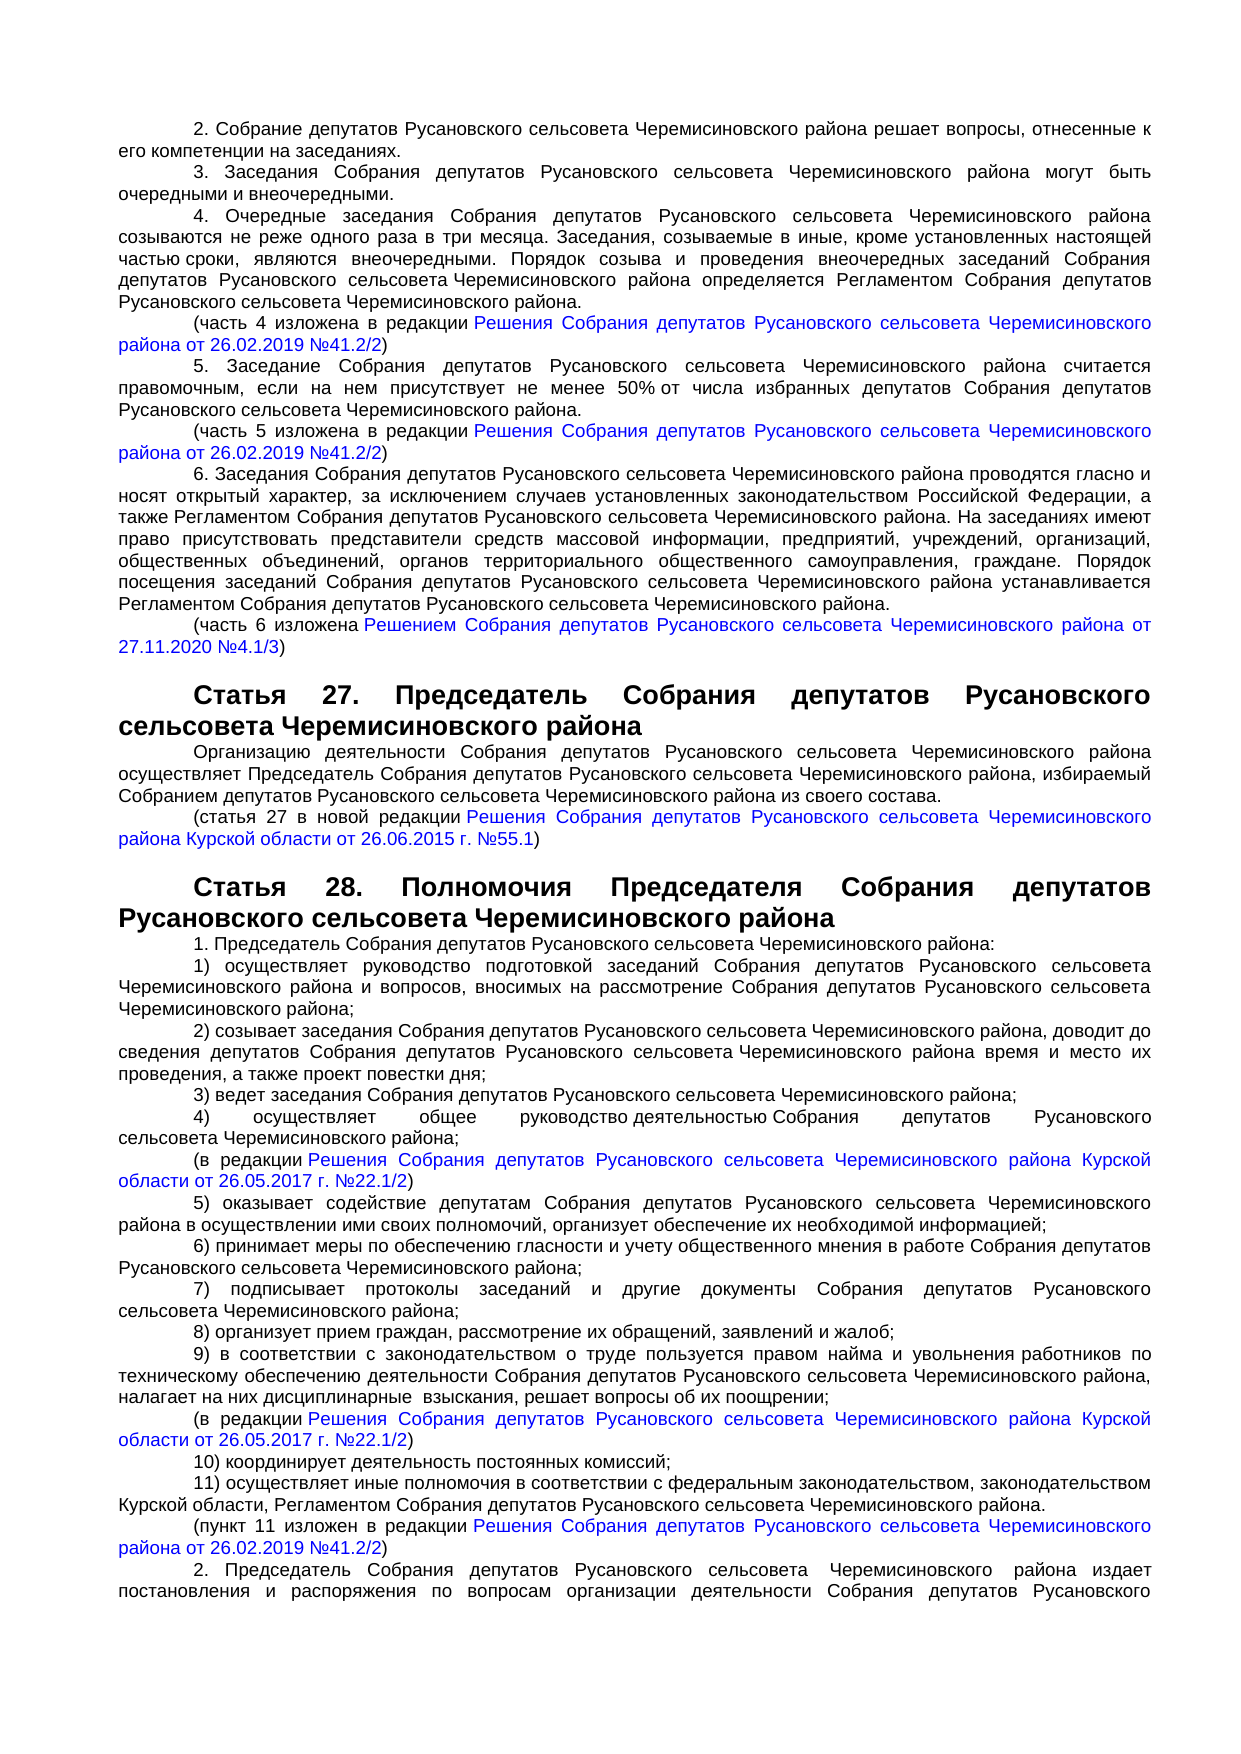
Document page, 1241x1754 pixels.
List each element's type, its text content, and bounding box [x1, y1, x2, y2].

text 9) в соответствии с законодательством о труде пользуется правом найма и увольнения работников по техническому обеспечению деятельности Собрания депутатов Русановского сельсовета Черемисиновского района, налагает на них дисциплинарные взыскания, решает вопросы об их поощрении; [118, 1343, 1152, 1407]
text 3. Заседания Собрания депутатов Русановского сельсовета Черемисиновского района могут быть очередными и внеочередными. [118, 161, 1152, 204]
text (статья 27 в новой редакции Решения Собрания депутатов Русановского сельсовета Черемисиновского района Курской области от 26.06.2015 г. №55.1) [118, 806, 1152, 849]
text 10) координирует деятельность постоянных комиссий; [118, 1451, 1152, 1472]
text (часть 6 изложена Решением Собрания депутатов Русановского сельсовета Черемисиновского района от 27.11.2020 №4.1/3) [118, 614, 1152, 657]
text Статья 27. Председатель Собрания депутатов Русановского сельсовета Черемисиновского района [118, 679, 1152, 741]
text Статья 28. Полномочия Председателя Собрания депутатов Русановского сельсовета Черемисиновского района [118, 871, 1152, 933]
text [118, 1558, 1152, 1602]
text 6) принимает меры по обеспечению гласности и учету общественного мнения в работе Собрания депутатов Русановского сельсовета Черемисиновского района; [118, 1235, 1152, 1278]
text 8) организует прием граждан, рассмотрение их обращений, заявлений и жалоб; [118, 1321, 1152, 1343]
text 11) осуществляет иные полномочия в соответствии с федеральным законодательством, законодательством Курской области, Регламентом Собрания депутатов Русановского сельсовета Черемисиновского района. [118, 1472, 1152, 1515]
text (часть 4 изложена в редакции Решения Собрания депутатов Русановского сельсовета Черемисиновского района от 26.02.2019 №41.2/2) [118, 312, 1152, 355]
text 5) оказывает содействие депутатам Собрания депутатов Русановского сельсовета Черемисиновского района в осуществлении ими своих полномочий, организует обеспечение их необходимой информацией; [118, 1192, 1152, 1235]
text (часть 5 изложена в редакции Решения Собрания депутатов Русановского сельсовета Черемисиновского района от 26.02.2019 №41.2/2) [118, 420, 1152, 463]
text 4. Очередные заседания Собрания депутатов Русановского сельсовета Черемисиновского района созываются не реже одного раза в три месяца. Заседания, созываемые в иные, кроме установленных настоящей частью сроки, являются внеочередными. Порядок созыва и проведения внеочередных заседаний Собрания депутатов Русановского сельсовета Черемисиновского района определяется Регламентом Собрания депутатов Русановского сельсовета Черемисиновского района. [118, 204, 1152, 312]
text 2. Собрание депутатов Русановского сельсовета Черемисиновского района решает вопросы, отнесенные к его компетенции на заседаниях. [118, 118, 1152, 161]
text 2) созывает заседания Собрания депутатов Русановского сельсовета Черемисиновского района, доводит до сведения депутатов Собрания депутатов Русановского сельсовета Черемисиновского района время и место их проведения, а также проект повестки дня; [118, 1019, 1152, 1084]
text 1) осуществляет руководство подготовкой заседаний Собрания депутатов Русановского сельсовета Черемисиновского района и вопросов, вносимых на рассмотрение Собрания депутатов Русановского сельсовета Черемисиновского района; [118, 955, 1152, 1019]
text 7) подписывает протоколы заседаний и другие документы Собрания депутатов Русановского сельсовета Черемисиновского района; [118, 1278, 1152, 1321]
text (в редакции Решения Собрания депутатов Русановского сельсовета Черемисиновского района Курской области от 26.05.2017 г. №22.1/2) [118, 1149, 1152, 1192]
text 1. Председатель Собрания депутатов Русановского сельсовета Черемисиновского района: [118, 933, 1152, 955]
text 6. Заседания Собрания депутатов Русановского сельсовета Черемисиновского района проводятся гласно и носят открытый характер, за исключением случаев установленных законодательством Российской Федерации, а также Регламентом Собрания депутатов Русановского сельсовета Черемисиновского района. На заседаниях имеют право присутствовать представители средств массовой информации, предприятий, учреждений, организаций, общественных объединений, органов территориального общественного самоуправления, граждане. Порядок посещения заседаний Собрания депутатов Русановского сельсовета Черемисиновского района устанавливается Регламентом Собрания депутатов Русановского сельсовета Черемисиновского района. [118, 463, 1152, 614]
text Организацию деятельности Собрания депутатов Русановского сельсовета Черемисиновского района осуществляет Председатель Собрания депутатов Русановского сельсовета Черемисиновского района, избираемый Собранием депутатов Русановского сельсовета Черемисиновского района из своего состава. [118, 741, 1152, 806]
text (в редакции Решения Собрания депутатов Русановского сельсовета Черемисиновского района Курской области от 26.05.2017 г. №22.1/2) [118, 1407, 1152, 1451]
text (пункт 11 изложен в редакции Решения Собрания депутатов Русановского сельсовета Черемисиновского района от 26.02.2019 №41.2/2) [118, 1515, 1152, 1558]
text 3) ведет заседания Собрания депутатов Русановского сельсовета Черемисиновского района; [118, 1084, 1152, 1106]
text 4) осуществляет общее руководство деятельностью Собрания депутатов Русановского сельсовета Черемисиновского района; [118, 1106, 1152, 1149]
text 5. Заседание Собрания депутатов Русановского сельсовета Черемисиновского района считается правомочным, если на нем присутствует не менее 50% от числа избранных депутатов Собрания депутатов Русановского сельсовета Черемисиновского района. [118, 355, 1152, 420]
